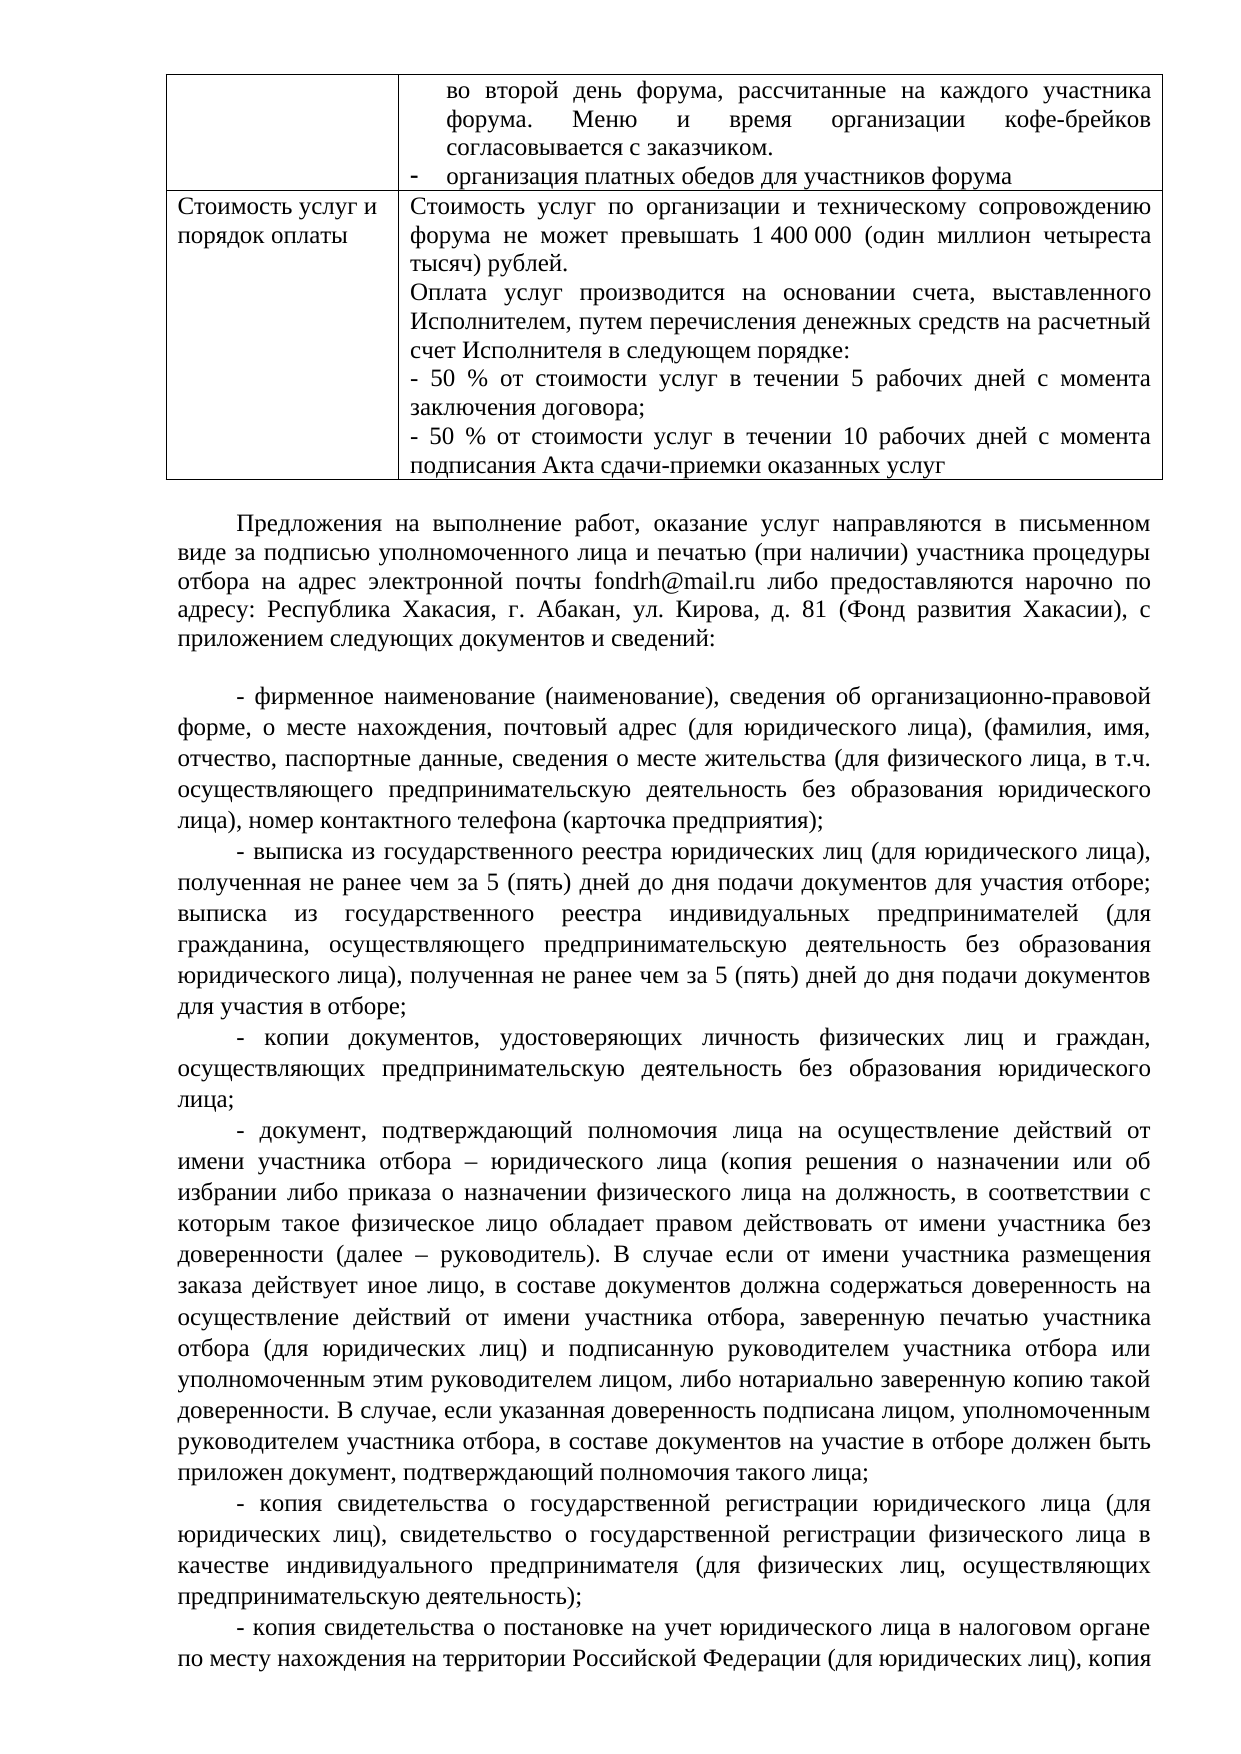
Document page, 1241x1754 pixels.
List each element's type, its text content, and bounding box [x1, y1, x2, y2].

text Предложения на выполнение работ, оказание услуг направляются в письменном виде за подписью уполномоченного лица и печатью (при наличии) участника процедуры отбора на адрес электронной почты fondrh@mail.ru либо предоставляются нарочно по адресу: Республика Хакасия, г. Абакан, ул. Кирова, д. 81 (Фонд развития Хакасии), с приложением следующих документов и сведений: [177, 508, 1152, 652]
text - копия свидетельства о государственной регистрации юридического лица (для юридических лиц), свидетельство о государственной регистрации физического лица в качестве индивидуального предпринимателя (для физических лиц, осуществляющих предпринимательскую деятельность); [177, 1488, 1152, 1610]
text - выписка из государственного реестра юридических лиц (для юридического лица), полученная не ранее чем за 5 (пять) дней до дня подачи документов для участия отборе; выписка из государственного реестра индивидуальных предпринимателей (для гражданина, осуществляющего предпринимательскую деятельность без образования юридического лица), полученная не ранее чем за 5 (пять) дней до дня подачи документов для участия в отборе; [177, 836, 1152, 1020]
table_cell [399, 75, 1162, 190]
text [177, 1612, 1152, 1672]
text - фирменное наименование (наименование), сведения об организационно-правовой форме, о месте нахождения, почтовый адрес (для юридического лица), (фамилия, имя, отчество, паспортные данные, сведения о месте жительства (для физического лица, в т.ч. осуществляющего предпринимательскую деятельность без образования юридического лица), номер контактного телефона (карточка предприятия); [177, 681, 1152, 834]
table_cell Стоимость услуг и порядок оплаты [167, 191, 398, 478]
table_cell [167, 75, 398, 190]
text - документ, подтверждающий полномочия лица на осуществление действий от имени участника отбора – юридического лица (копия решения о назначении или об избрании либо приказа о назначении физического лица на должность, в соответствии с которым такое физическое лицо обладает правом действовать от имени участника без доверенности (далее – руководитель). В случае если от имени участника размещения заказа действует иное лицо, в составе документов должна содержаться доверенность на осуществление действий от имени участника отбора, заверенную печатью участника отбора (для юридических лиц) и подписанную руководителем участника отбора или уполномоченным этим руководителем лицом, либо нотариально заверенную копию такой доверенности. В случае, если указанная доверенность подписана лицом, уполномоченным руководителем участника отбора, в составе документов на участие в отборе должен быть приложен документ, подтверждающий полномочия такого лица; [177, 1115, 1152, 1486]
text - копии документов, удостоверяющих личность физических лиц и граждан, осуществляющих предпринимательскую деятельность без образования юридического лица; [177, 1022, 1152, 1113]
table_cell Стоимость услуг по организации и техническому сопровождению форума не может превышать 1 400 000 (один миллион четыреста тысяч) рублей. Оплата услуг производится на основании счета, выставленного Исполнителем, путем перечисления денежных средств на расчетный счет Исполнителя в следующем порядке: - 50 % от стоимости услуг в течении 5 рабочих дней с момента заключения договора; - 50 % от стоимости услуг в течении 10 рабочих дней с момента подписания Акта сдачи-приемки оказанных услуг [399, 191, 1162, 478]
